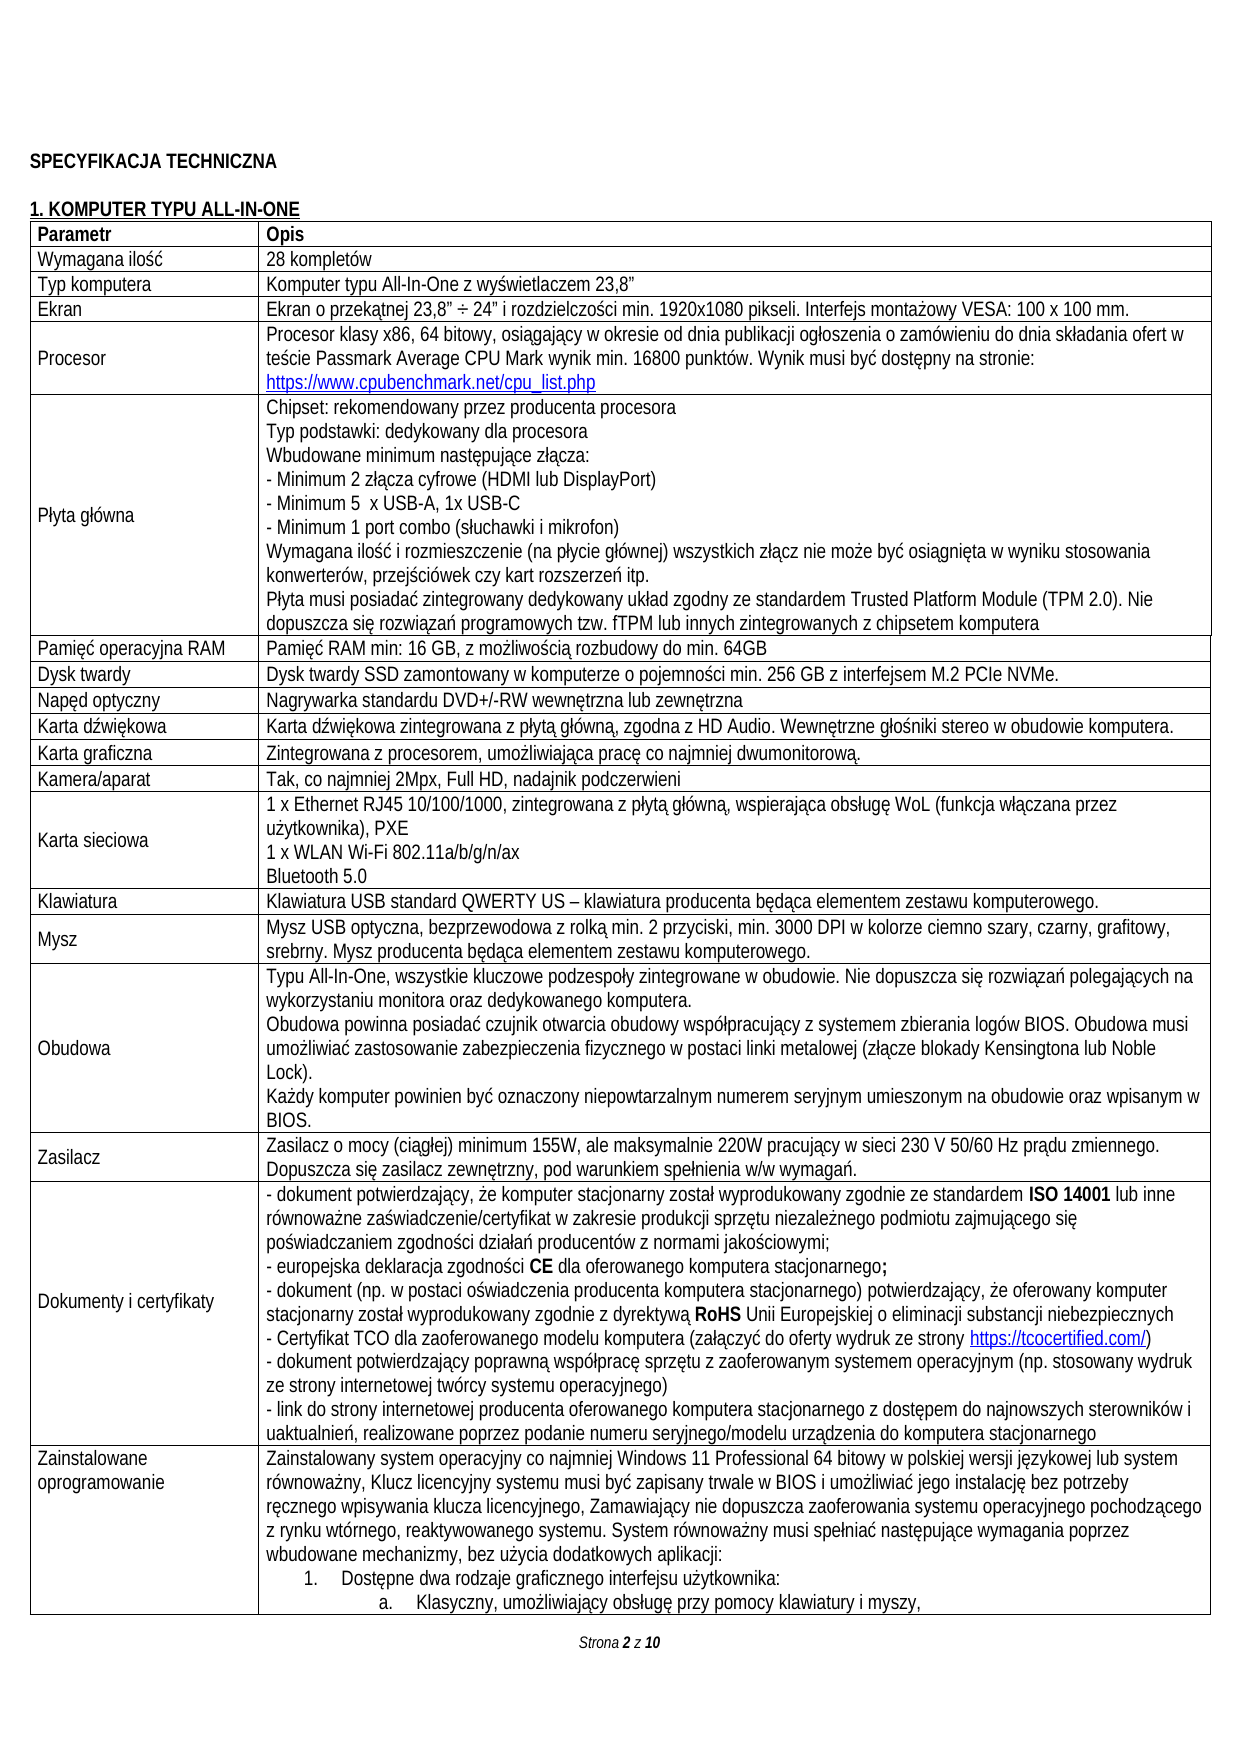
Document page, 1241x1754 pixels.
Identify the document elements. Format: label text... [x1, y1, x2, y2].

table_header Opis [259, 222, 1211, 246]
table_cell 1 x Ethernet RJ45 10/100/1000, zintegrowana z płytą główną, wspierająca obsługę WoL (funkcja włączana przez użytkownika), PXE 1 x WLAN Wi-Fi 802.11a/b/g/n/ax Bluetooth 5.0 [259, 792, 1210, 888]
table_cell 28 kompletów [259, 247, 1211, 271]
table_cell Zasilacz [31, 1133, 258, 1181]
table_cell Procesor [31, 322, 258, 394]
table_cell Klawiatura USB standard QWERTY US – klawiatura producenta będąca elementem zestawu komputerowego. [259, 889, 1210, 914]
table_cell Ekran [31, 297, 258, 321]
table_cell Ekran o przekątnej 23,8” ÷ 24” i rozdzielczości min. 1920x1080 pikseli. Interfejs montażowy VESA: 100 x 100 mm. [259, 297, 1211, 321]
table_cell Typu All-In-One, wszystkie kluczowe podzespoły zintegrowane w obudowie. Nie dopuszcza się rozwiązań polegających na wykorzystaniu monitora oraz dedykowanego komputera. Obudowa powinna posiadać czujnik otwarcia obudowy współpracujący z systemem zbierania logów BIOS. Obudowa musi umożliwiać zastosowanie zabezpieczenia fizycznego w postaci linki metalowej (złącze blokady Kensingtona lub Noble Lock). Każdy komputer powinien być oznaczony niepowtarzalnym numerem seryjnym umieszonym na obudowie oraz wpisanym w BIOS. [259, 964, 1210, 1132]
table_cell Chipset: rekomendowany przez producenta procesora Typ podstawki: dedykowany dla procesora Wbudowane minimum następujące złącza: - Minimum 2 złącza cyfrowe (HDMI lub DisplayPort) - Minimum 5 x USB-A, 1x USB-C - Minimum 1 port combo (słuchawki i mikrofon) Wymagana ilość i rozmieszczenie (na płycie głównej) wszystkich złącz nie może być osiągnięta w wyniku stosowania konwerterów, przejściówek czy kart rozszerzeń itp. Płyta musi posiadać zintegrowany dedykowany układ zgodny ze standardem Trusted Platform Module (TPM 2.0). Nie dopuszcza się rozwiązań programowych tzw. fTPM lub innych zintegrowanych z chipsetem komputera [259, 395, 1211, 635]
table_cell Dysk twardy SSD zamontowany w komputerze o pojemności min. 256 GB z interfejsem M.2 PCIe NVMe. [259, 662, 1210, 687]
table_cell Mysz [31, 915, 258, 963]
table_cell Dysk twardy [31, 662, 258, 687]
table_cell Kamera/aparat [31, 766, 258, 791]
table_cell Pamięć RAM min: 16 GB, z możliwością rozbudowy do min. 64GB [259, 636, 1210, 661]
table_cell Mysz USB optyczna, bezprzewodowa z rolką min. 2 przyciski, min. 3000 DPI w kolorze ciemno szary, czarny, grafitowy, srebrny. Mysz producenta będąca elementem zestawu komputerowego. [259, 915, 1210, 963]
table_cell Nagrywarka standardu DVD+/-RW wewnętrzna lub zewnętrzna [259, 688, 1210, 713]
table_cell Karta dźwiękowa zintegrowana z płytą główną, zgodna z HD Audio. Wewnętrzne głośniki stereo w obudowie komputera. [259, 714, 1210, 739]
table_cell Napęd optyczny [31, 688, 258, 713]
table_cell - dokument potwierdzający, że komputer stacjonarny został wyprodukowany zgodnie ze standardem ISO 14001 lub inne równoważne zaświadczenie/certyfikat w zakresie produkcji sprzętu niezależnego podmiotu zajmującego się poświadczaniem zgodności działań producentów z normami jakościowymi; - europejska deklaracja zgodności CE dla oferowanego komputera stacjonarnego; - dokument (np. w postaci oświadczenia producenta komputera stacjonarnego) potwierdzający, że oferowany komputer stacjonarny został wyprodukowany zgodnie z dyrektywą RoHS Unii Europejskiej o eliminacji substancji niebezpiecznych - Certyfikat TCO dla zaoferowanego modelu komputera (załączyć do oferty wydruk ze strony https://tcocertified.com/) - dokument potwierdzający poprawną współpracę sprzętu z zaoferowanym systemem operacyjnym (np. stosowany wydruk ze strony internetowej twórcy systemu operacyjnego) - link do strony internetowej producenta oferowanego komputera stacjonarnego z dostępem do najnowszych sterowników i uaktualnień, realizowane poprzez podanie numeru seryjnego/modelu urządzenia do komputera stacjonarnego [259, 1182, 1210, 1445]
table_cell Klawiatura [31, 889, 258, 914]
table_cell Pamięć operacyjna RAM [31, 636, 258, 661]
text 1. KOMPUTER TYPU ALL-IN-ONE [29, 197, 1211, 221]
table_cell Płyta główna [31, 395, 258, 635]
table_cell Obudowa [31, 964, 258, 1132]
subtitle SPECYFIKACJA TECHNICZNA [29, 149, 1211, 173]
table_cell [259, 1446, 1210, 1614]
table_cell Komputer typu All-In-One z wyświetlaczem 23,8” [259, 272, 1211, 296]
table_cell Karta sieciowa [31, 792, 258, 888]
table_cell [31, 1446, 258, 1614]
table_cell Karta dźwiękowa [31, 714, 258, 739]
table_cell Procesor klasy x86, 64 bitowy, osiągający w okresie od dnia publikacji ogłoszenia o zamówieniu do dnia składania ofert w teście Passmark Average CPU Mark wynik min. 16800 punktów. Wynik musi być dostępny na stronie: https://www.cpubenchmark.net/cpu_list.php [259, 322, 1211, 394]
table_cell Dokumenty i certyfikaty [31, 1182, 258, 1445]
table_cell Karta graficzna [31, 740, 258, 765]
table_cell Zasilacz o mocy (ciągłej) minimum 155W, ale maksymalnie 220W pracujący w sieci 230 V 50/60 Hz prądu zmiennego. Dopuszcza się zasilacz zewnętrzny, pod warunkiem spełnienia w/w wymagań. [259, 1133, 1210, 1181]
table_header Parametr [31, 222, 258, 246]
table_cell Zintegrowana z procesorem, umożliwiająca pracę co najmniej dwumonitorową. [259, 740, 1210, 765]
table_cell Tak, co najmniej 2Mpx, Full HD, nadajnik podczerwieni [259, 766, 1210, 791]
table_cell Wymagana ilość [31, 247, 258, 271]
table_cell Typ komputera [31, 272, 258, 296]
